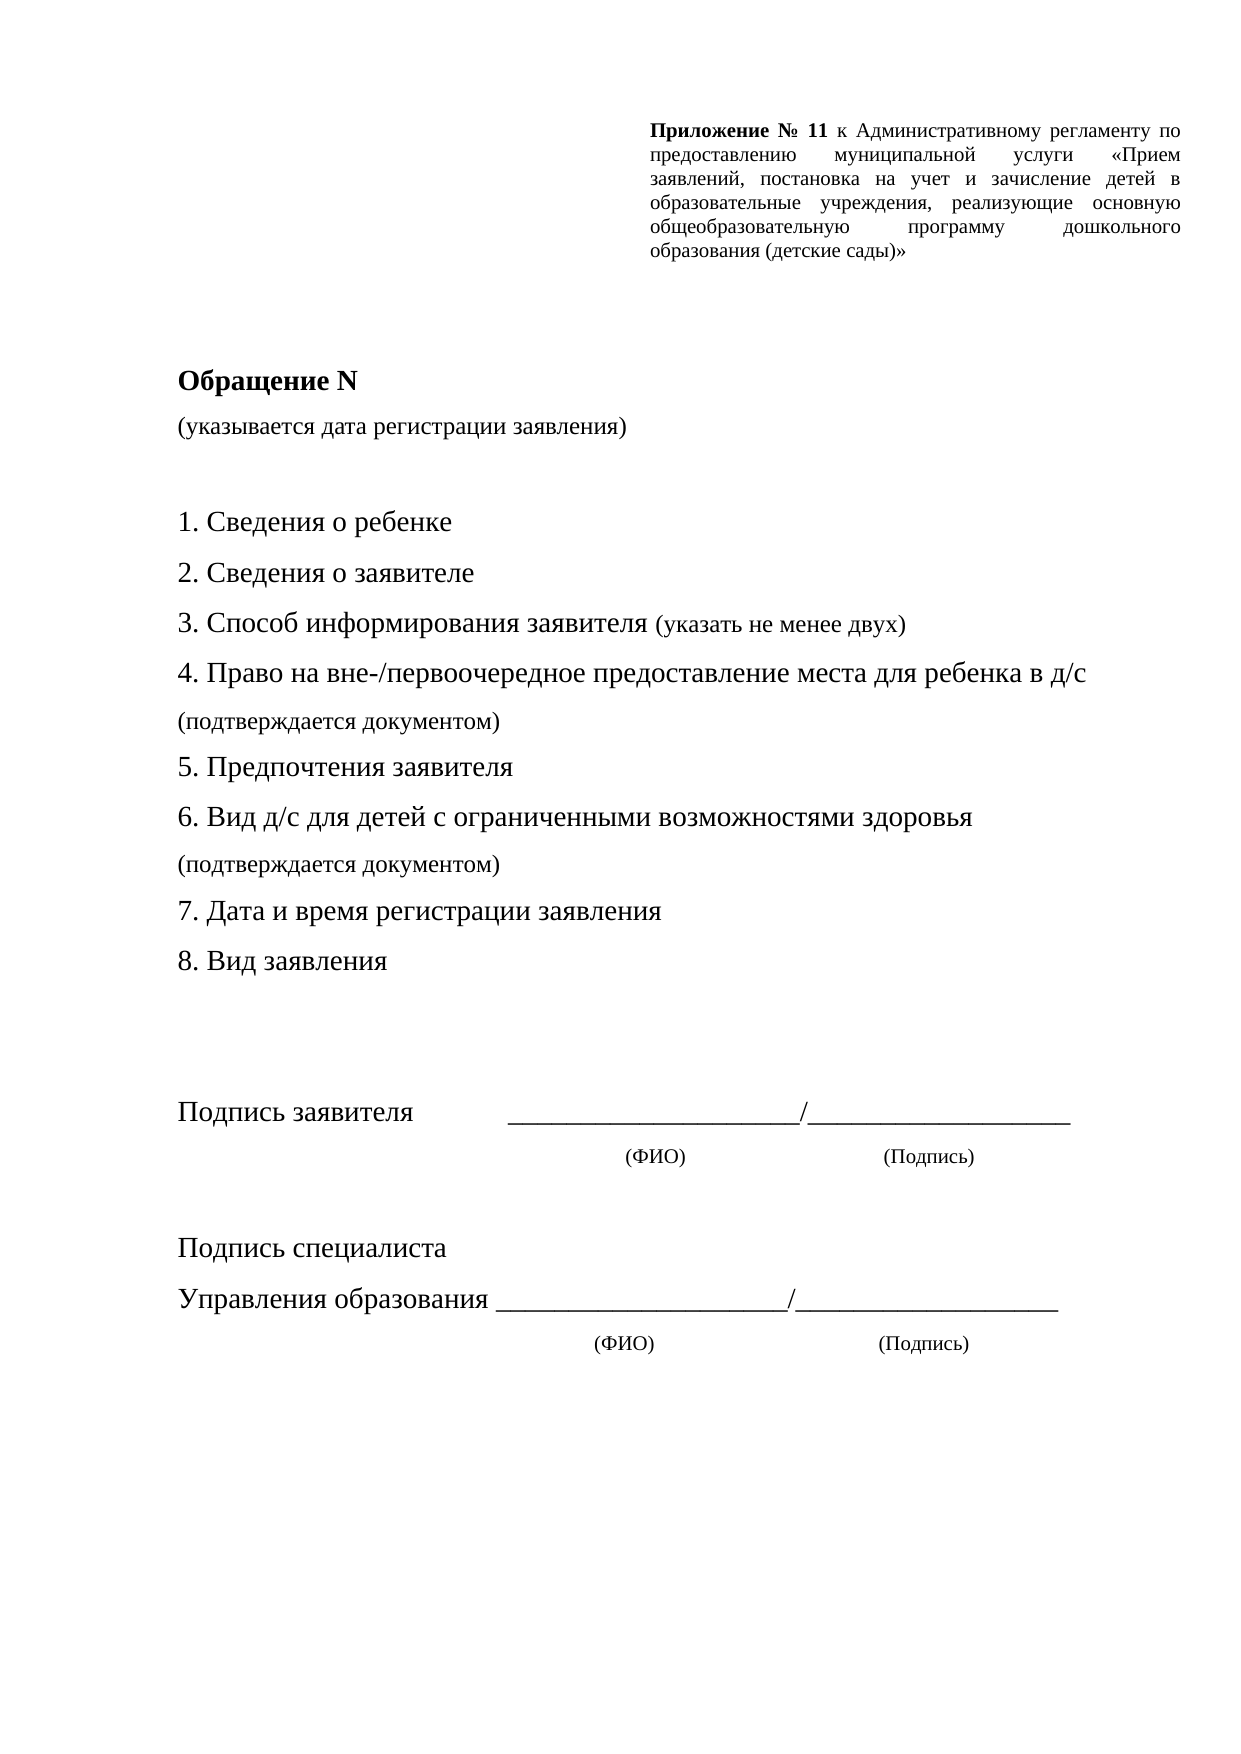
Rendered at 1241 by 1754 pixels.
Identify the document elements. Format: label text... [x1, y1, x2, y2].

text 5. Предпочтения заявителя [177, 749, 1181, 782]
text Управления образования ____________________/__________________ [177, 1281, 1181, 1314]
list Приложение № 11 к Административному регламенту по предоставлению муниципальной услуги «Прием заявлений, постановка на учет и зачисление детей в образовательные учреждения, реализующие основную общеобразовательную программу дошкольного образования (детские сады)» [650, 118, 1181, 262]
text 2. Сведения о заявителе [177, 555, 1181, 588]
text 3. Способ информирования заявителя (указать не менее двух) [177, 605, 1181, 639]
subtitle Обращение N (указывается дата регистрации заявления) [177, 363, 1181, 440]
text Подпись специалиста [177, 1231, 1181, 1264]
text 4. Право на вне-/первоочередное предоставление места для ребенка в д/с [177, 655, 1181, 689]
text 6. Вид д/с для детей с ограниченными возможностями здоровья [177, 799, 1181, 833]
text 8. Вид заявления [177, 943, 1181, 976]
text 7. Дата и время регистрации заявления [177, 893, 1181, 926]
text 1. Сведения о ребенке [177, 504, 1181, 538]
text (ФИО) (Подпись) [177, 1331, 1181, 1355]
text (подтверждается документом) [177, 849, 1181, 878]
text Подпись заявителя ____________________/__________________ [177, 1094, 1181, 1127]
text (подтверждается документом) [177, 706, 1181, 734]
text (ФИО) (Подпись) [177, 1144, 1181, 1168]
